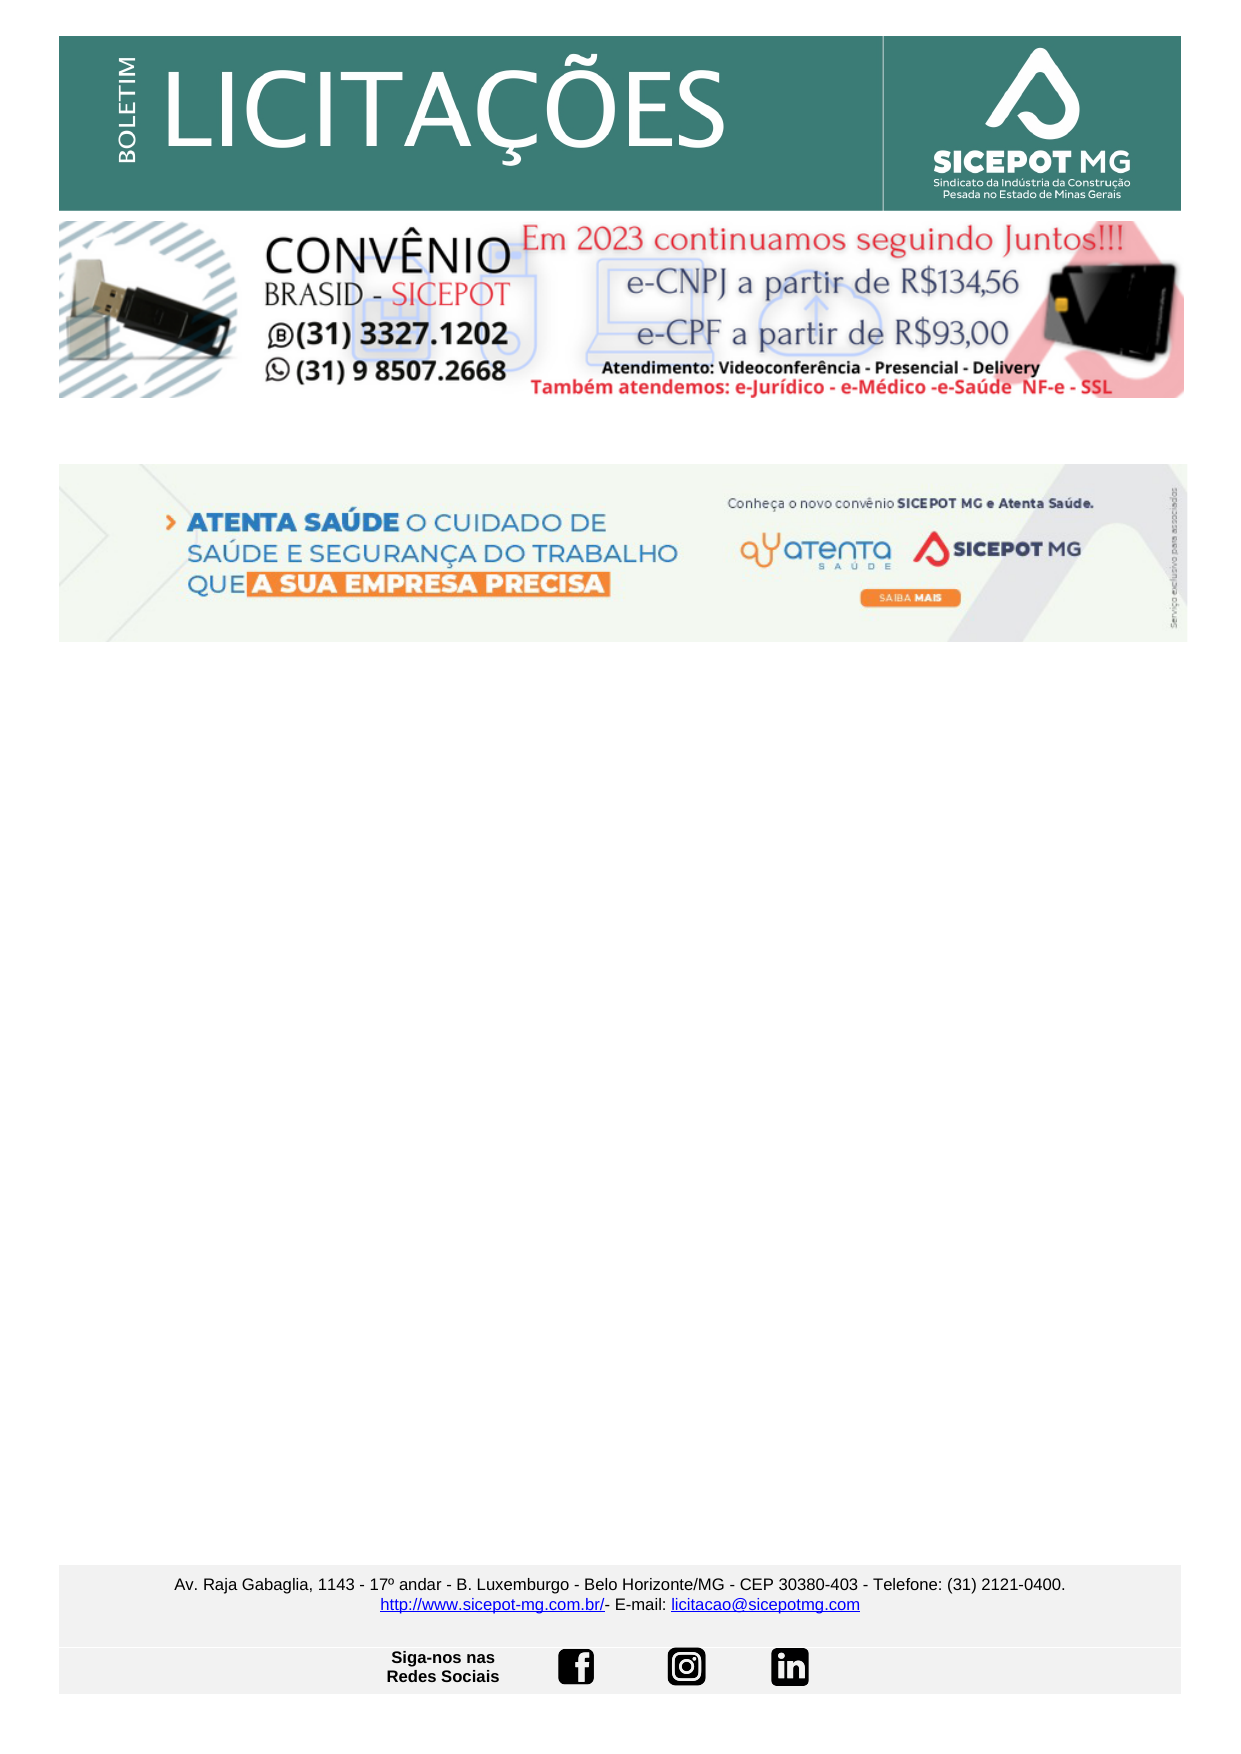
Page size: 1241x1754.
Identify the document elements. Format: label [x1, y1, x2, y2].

picture [59, 221, 1184, 398]
picture [667, 1647, 706, 1686]
picture [557, 1648, 594, 1685]
picture [771, 1648, 809, 1686]
picture [59, 464, 1188, 642]
picture [59, 36, 1181, 211]
